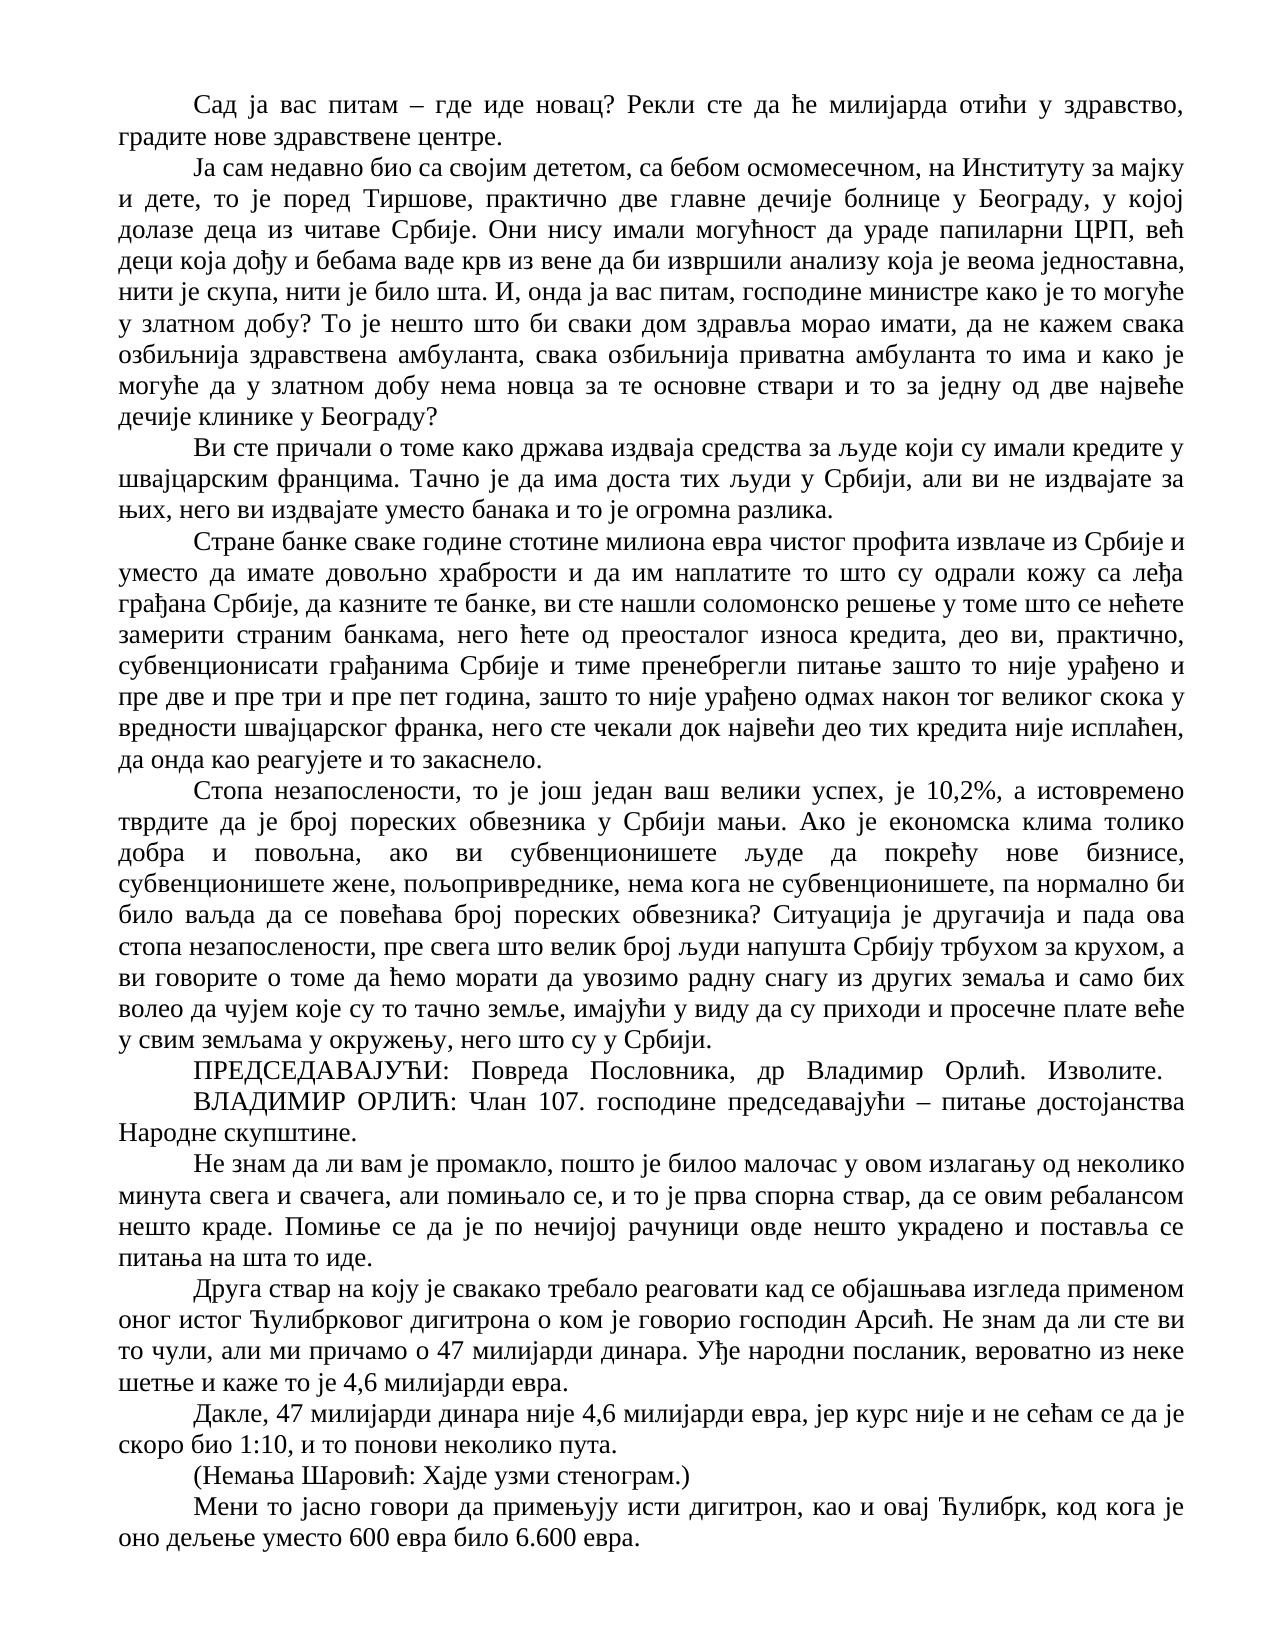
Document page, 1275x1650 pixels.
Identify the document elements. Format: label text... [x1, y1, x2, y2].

text Ја сам недавно био са својим дететом, са бебом осмомесечном, на Институту за мајку и дете, то је поред Тиршове, практично две главне дечије болнице у Београду, у којој долазе деца из читаве Србије. Они нису имали могућност да ураде папиларни ЦРП, већ деци која дођу и бебама ваде крв из вене да би извршили анализу која је веома једноставна, нити је скупа, нити је било шта. И, онда ја вас питам, господине министре како је то могуће у златном добу? То је нешто што би сваки дом здравља морао имати, да не кажем свака озбиљнија здравствена амбуланта, свака озбиљнија приватна амбуланта то има и како је могуће да у златном добу нема новца за те основне ствари и то за једну од две највеће дечије клинике у Београду? [118, 151, 1186, 431]
text Стране банке сваке године стотине милиона евра чистог профита извлаче из Србије и уместо да имате довољно храбрости и да им наплатите то што су одрали кожу са леђа грађана Србије, да казните те банке, ви сте нашли соломонско решење у томе што се нећете замерити страним банкама, него ћете од преосталог износа кредита, део ви, практично, субвенционисати грађанима Србије и тиме пренебрегли питање зашто то није урађено и пре две и пре три и пре пет година, зашто то није урађено одмах након тог великог скока у вредности швајцарског франка, него сте чекали док највећи део тих кредита није исплаћен, да онда као реагујете и то закаснело. [118, 525, 1186, 774]
text Сад ја вас питам – где иде новац? Рекли сте да ће милијарда отићи у здравство, градите нове здравствене центре. [118, 89, 1186, 151]
text Стопа незапослености, то је још један ваш велики успех, је 10,2%, а истовремено тврдите да је број пореских обвезника у Србији мањи. Ако је економска клима толико добра и повољна, ако ви субвенционишете људе да покрећу нове бизнисе, субвенционишете жене, пољопривреднике, нема кога не субвенционишете, па нормално би било ваљда да се повећава број пореских обвезника? Ситуација је другачија и пада ова стопа незапослености, пре свега што велик број људи напушта Србију трбухом за крухом, а ви говорите о томе да ћемо морати да увозимо радну снагу из других земаља и само бих волео да чујем које су то тачно земље, имајући у виду да су приходи и просечне плате веће у свим земљама у окружењу, него што су у Србији. [118, 774, 1186, 1054]
text Друга ствар на коју је свакако требало реаговати кад се објашњава изгледа применом оног истог Ћулибрковог дигитрона о ком је говорио господин Арсић. Не знам да ли сте ви то чули, али ми причамо о 47 милијарди динара. Уђе народни посланик, вероватно из неке шетње и каже то је 4,6 милијарди евра. [118, 1272, 1186, 1397]
text Дакле, 47 милијарди динара није 4,6 милијарди евра, јер курс није и не сећам се да је скоро био 1:10, и то понови неколико пута. [118, 1397, 1186, 1459]
text Не знам да ли вам је промакло, пошто је билоо малочас у овом излагању од неколико минута свега и свачега, али помињало се, и то је прва спорна ствар, да се овим ребалансом нешто краде. Помиње се да је по нечијој рачуници овде нешто украдено и поставља се питања на шта то иде. [118, 1148, 1186, 1272]
text Мени то јасно говори да примењују исти дигитрон, као и овај Ћулибрк, код кога је оно дељење уместо 600 евра било 6.600 евра. [118, 1490, 1186, 1552]
text (Немања Шаровић: Хајде узми стенограм.) [118, 1459, 1186, 1490]
text ПРЕДСЕДАВАЈУЋИ: Повреда Пословника, др Владимир Орлић. Изволите. ВЛАДИМИР ОРЛИЋ: Члан 107. господине председавајући – питање достојанства Народне скупштине. [118, 1054, 1186, 1148]
text Ви сте причали о томе како држава издваја средства за људе који су имали кредите у швајцарским францима. Тачно је да има доста тих људи у Србији, али ви не издвајате за њих, него ви издвајате уместо банака и то је огромна разлика. [118, 431, 1186, 525]
